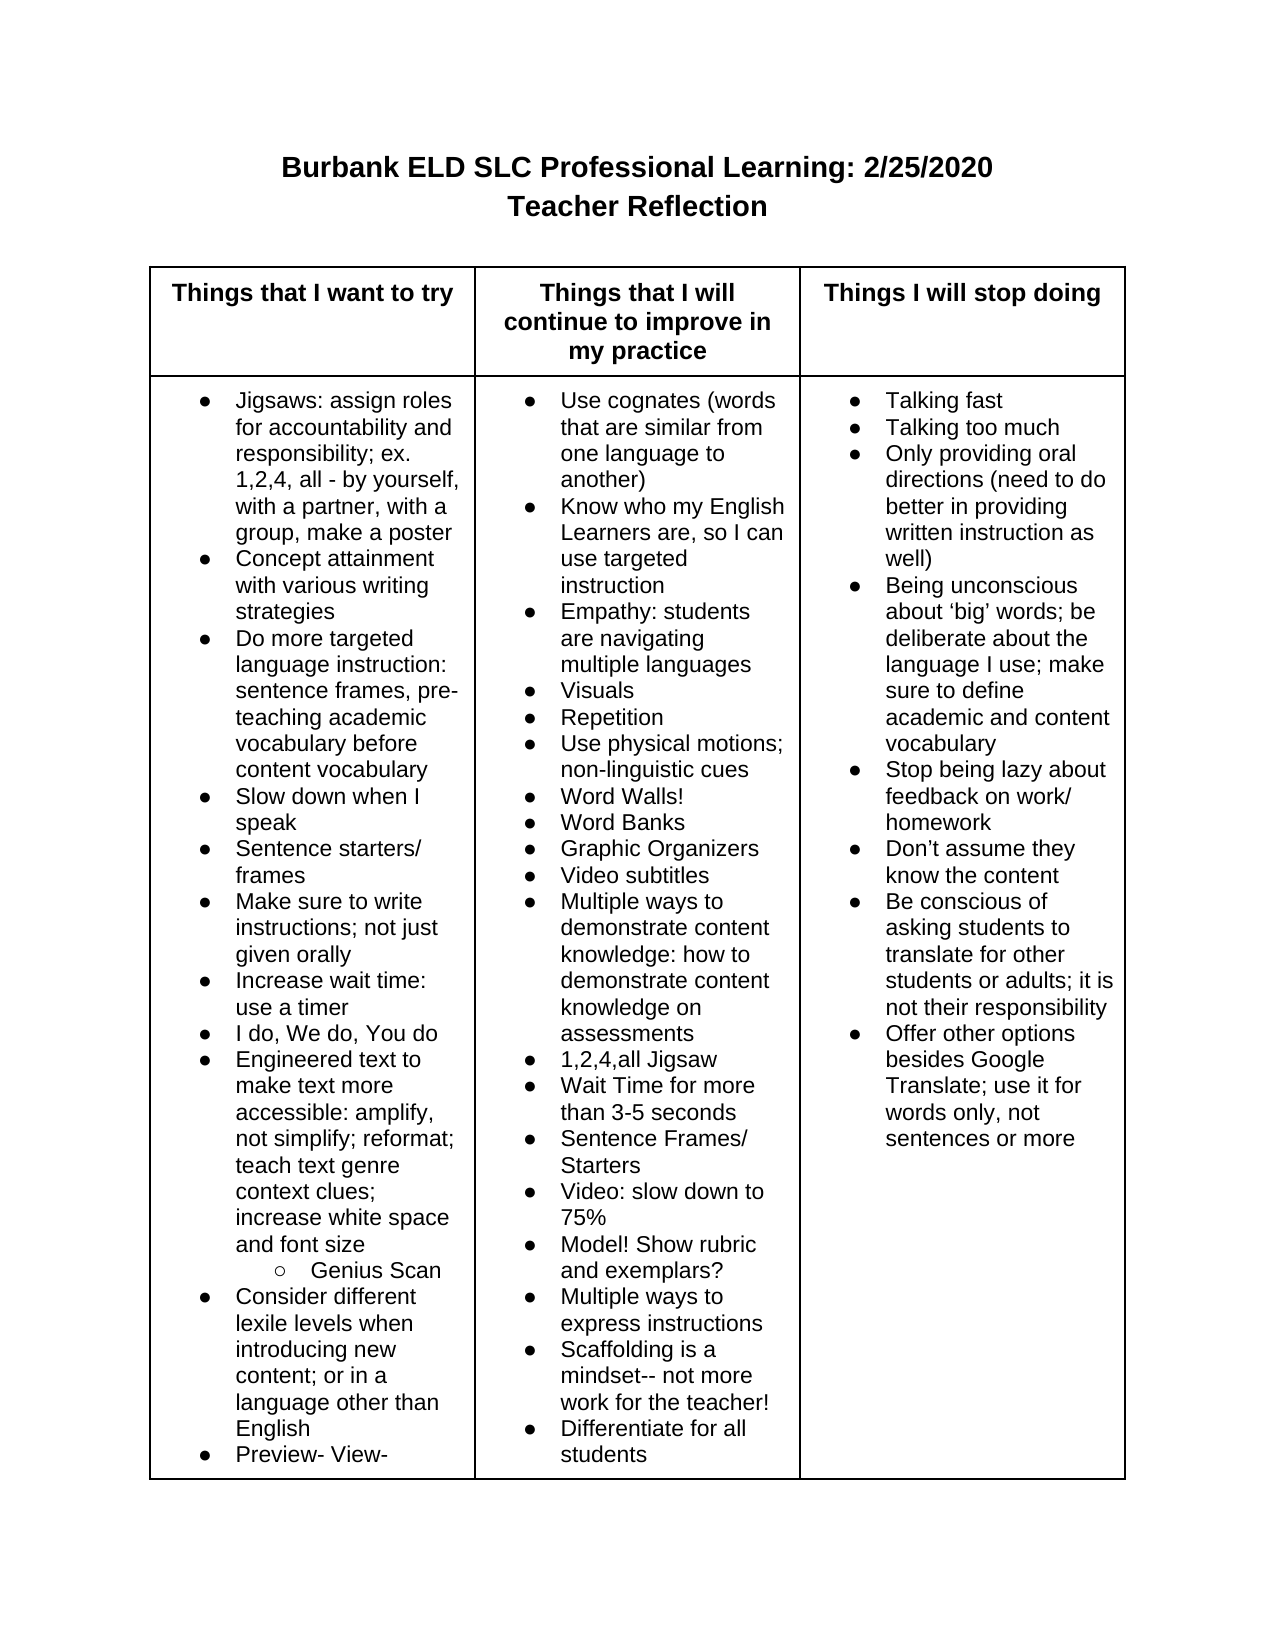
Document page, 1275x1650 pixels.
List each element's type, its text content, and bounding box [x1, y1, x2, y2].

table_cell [801, 377, 1124, 1478]
text Burbank ELD SLC Professional Learning: 2/25/2020 [150, 150, 1125, 183]
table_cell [476, 377, 799, 1478]
table_header Things that I will continue to improve in my practice [476, 268, 799, 375]
text Teacher Reflection [150, 188, 1125, 222]
table_header Things I will stop doing [801, 268, 1124, 375]
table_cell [151, 377, 474, 1478]
table_header Things that I want to try [151, 268, 474, 375]
